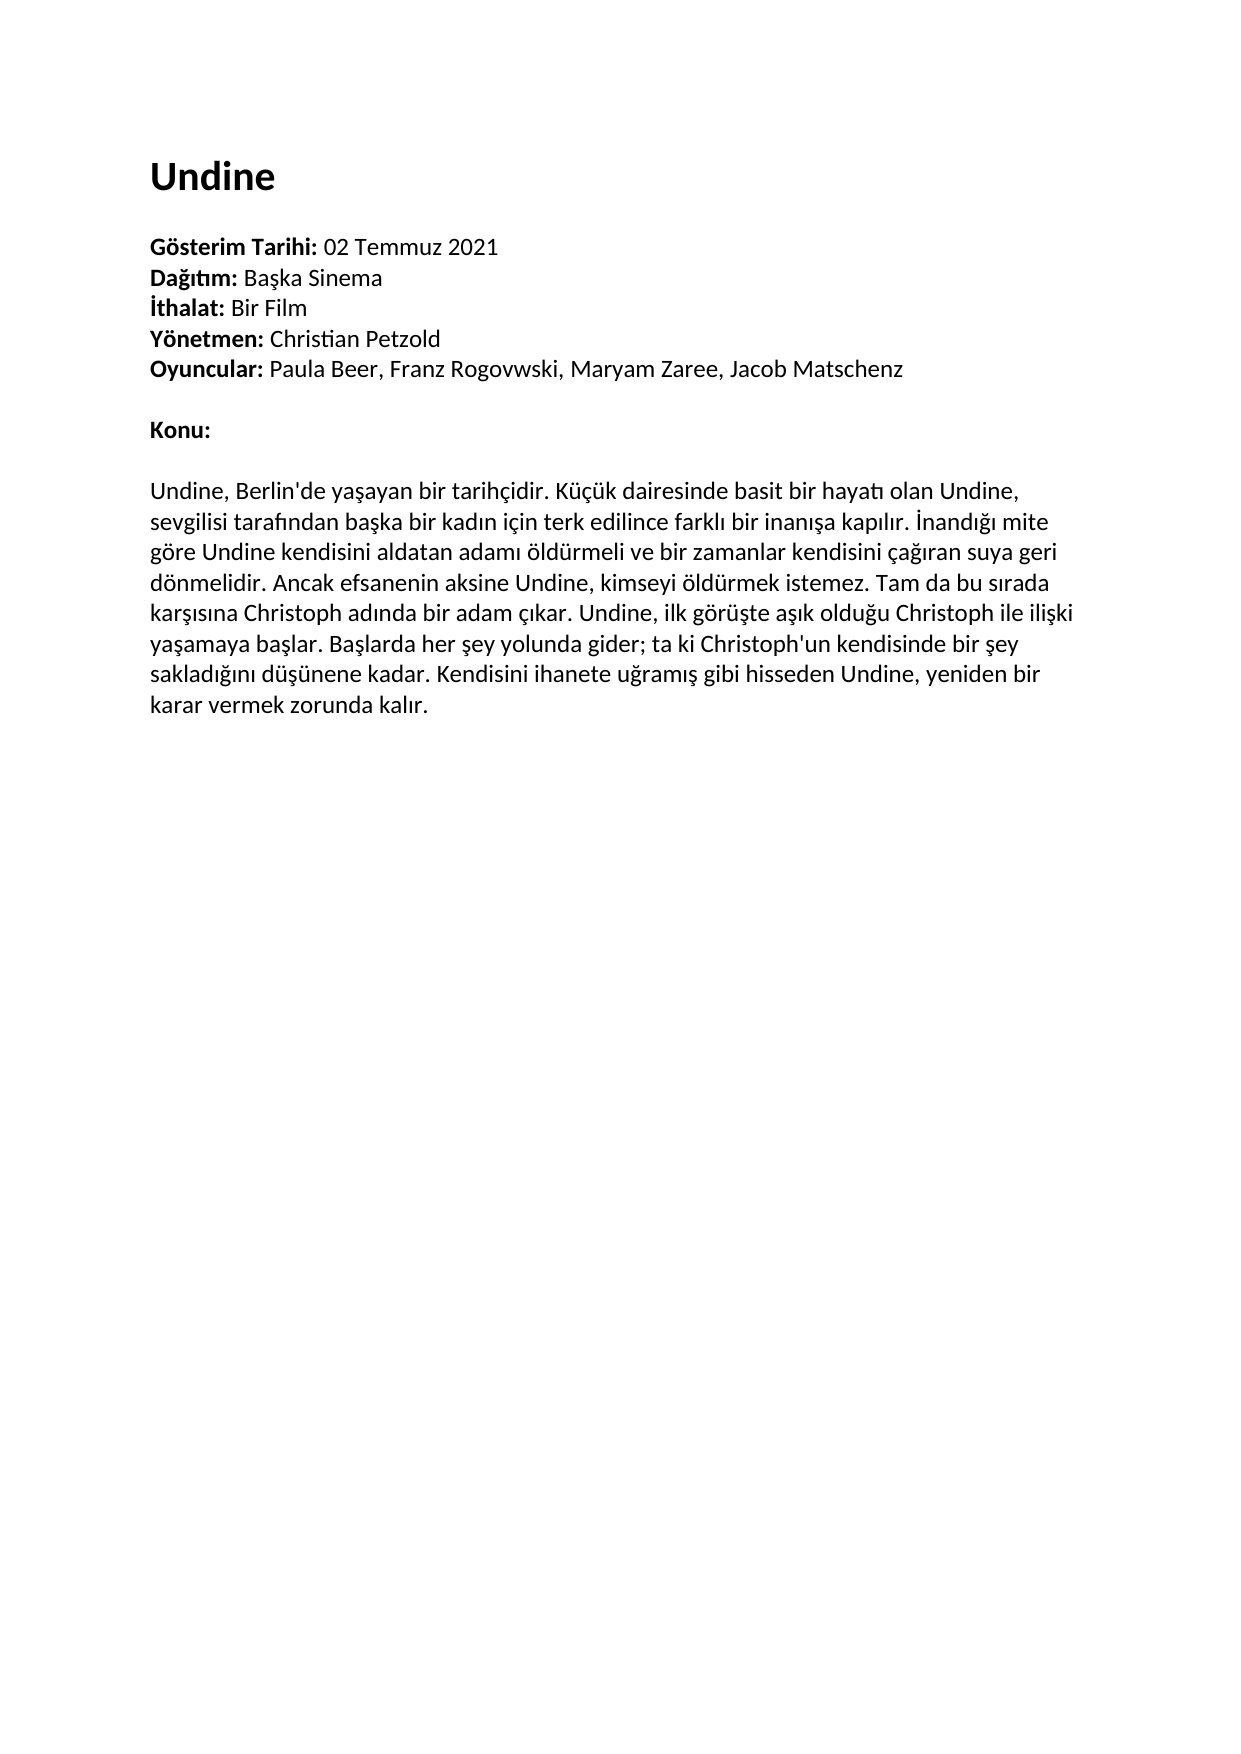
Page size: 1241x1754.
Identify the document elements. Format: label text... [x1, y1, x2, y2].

text Dağıtım: Başka Sinema [150, 262, 1090, 292]
text Gösterim Tarihi: 02 Temmuz 2021 [150, 231, 1090, 262]
text Undine, Berlin'de yaşayan bir tarihçidir. Küçük dairesinde basit bir hayatı olan Undine, sevgilisi tarafından başka bir kadın için terk edilince farklı bir inanışa kapılır. İnandığı mite göre Undine kendisini aldatan adamı öldürmeli ve bir zamanlar kendisini çağıran suya geri dönmelidir. Ancak efsanenin aksine Undine, kimseyi öldürmek istemez. Tam da bu sırada karşısına Christoph adında bir adam çıkar. Undine, ilk görüşte aşık olduğu Christoph ile ilişki yaşamaya başlar. Başlarda her şey yolunda gider; ta ki Christoph'un kendisinde bir şey sakladığını düşünene kadar. Kendisini ihanete uğramış gibi hisseden Undine, yeniden bir karar vermek zorunda kalır. [150, 476, 1090, 720]
text Konu: [150, 414, 1090, 445]
text İthalat: Bir Film [150, 292, 1090, 323]
text Oyuncular: Paula Beer, Franz Rogovwski, Maryam Zaree, Jacob Matschenz [150, 353, 1090, 384]
text Yönetmen: Christian Petzold [150, 323, 1090, 353]
text Undine [150, 150, 1090, 201]
